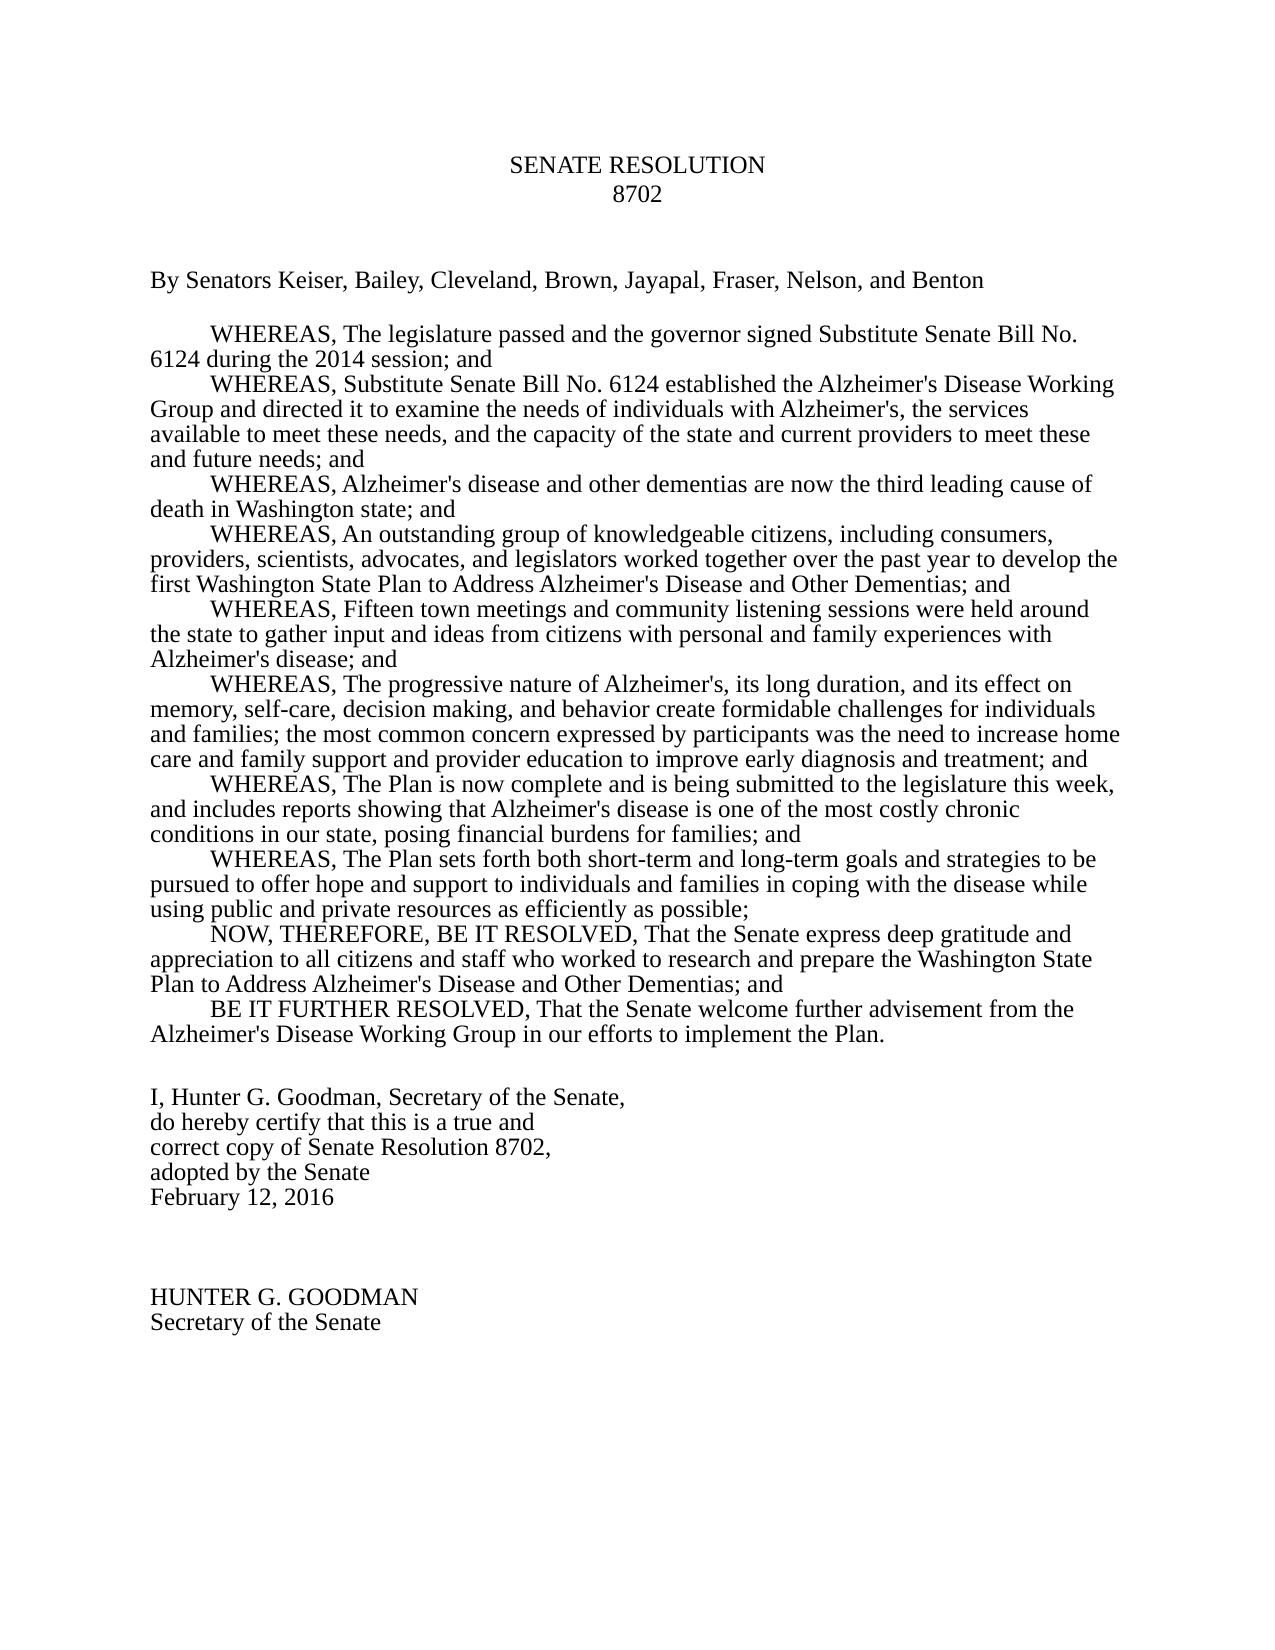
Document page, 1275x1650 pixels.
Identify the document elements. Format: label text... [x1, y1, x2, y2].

text adopted by the Senate [150, 1160, 1125, 1185]
text WHEREAS, An outstanding group of knowledgeable citizens, including consumers, providers, scientists, advocates, and legislators worked together over the past year to develop the first Washington State Plan to Address Alzheimer's Disease and Other Dementias; and [150, 522, 1125, 597]
text BE IT FURTHER RESOLVED, That the Senate welcome further advisement from the Alzheimer's Disease Working Group in our efforts to implement the Plan. [150, 997, 1125, 1047]
text HUNTER G. GOODMAN [150, 1285, 1125, 1310]
text WHEREAS, The progressive nature of Alzheimer's, its long duration, and its effect on memory, self-care, decision making, and behavior create formidable challenges for individuals and families; the most common concern expressed by participants was the need to increase home care and family support and provider education to improve early diagnosis and treatment; and [150, 672, 1125, 772]
text correct copy of Senate Resolution 8702, [150, 1135, 1125, 1160]
text WHEREAS, Fifteen town meetings and community listening sessions were held around the state to gather input and ideas from citizens with personal and family experiences with Alzheimer's disease; and [150, 597, 1125, 672]
text I, Hunter G. Goodman, Secretary of the Senate, [150, 1085, 1125, 1110]
text SENATE RESOLUTION [150, 150, 1125, 179]
text 8702 [150, 179, 1125, 207]
text WHEREAS, The legislature passed and the governor signed Substitute Senate Bill No. 6124 during the 2014 session; and [150, 322, 1125, 372]
text do hereby certify that this is a true and [150, 1110, 1125, 1135]
text WHEREAS, Alzheimer's disease and other dementias are now the third leading cause of death in Washington state; and [150, 472, 1125, 522]
text NOW, THEREFORE, BE IT RESOLVED, That the Senate express deep gratitude and appreciation to all citizens and staff who worked to research and prepare the Washington State Plan to Address Alzheimer's Disease and Other Dementias; and [150, 922, 1125, 997]
text Secretary of the Senate [150, 1310, 1125, 1335]
text February 12, 2016 [150, 1185, 1125, 1210]
text WHEREAS, The Plan is now complete and is being submitted to the legislature this week, and includes reports showing that Alzheimer's disease is one of the most costly chronic conditions in our state, posing financial burdens for families; and [150, 772, 1125, 847]
text WHEREAS, Substitute Senate Bill No. 6124 established the Alzheimer's Disease Working Group and directed it to examine the needs of individuals with Alzheimer's, the services available to meet these needs, and the capacity of the state and current providers to meet these and future needs; and [150, 372, 1125, 472]
text WHEREAS, The Plan sets forth both short-term and long-term goals and strategies to be pursued to offer hope and support to individuals and families in coping with the disease while using public and private resources as efficiently as possible; [150, 847, 1125, 922]
text By Senators Keiser, Bailey, Cleveland, Brown, Jayapal, Fraser, Nelson, and Benton [150, 265, 1125, 294]
